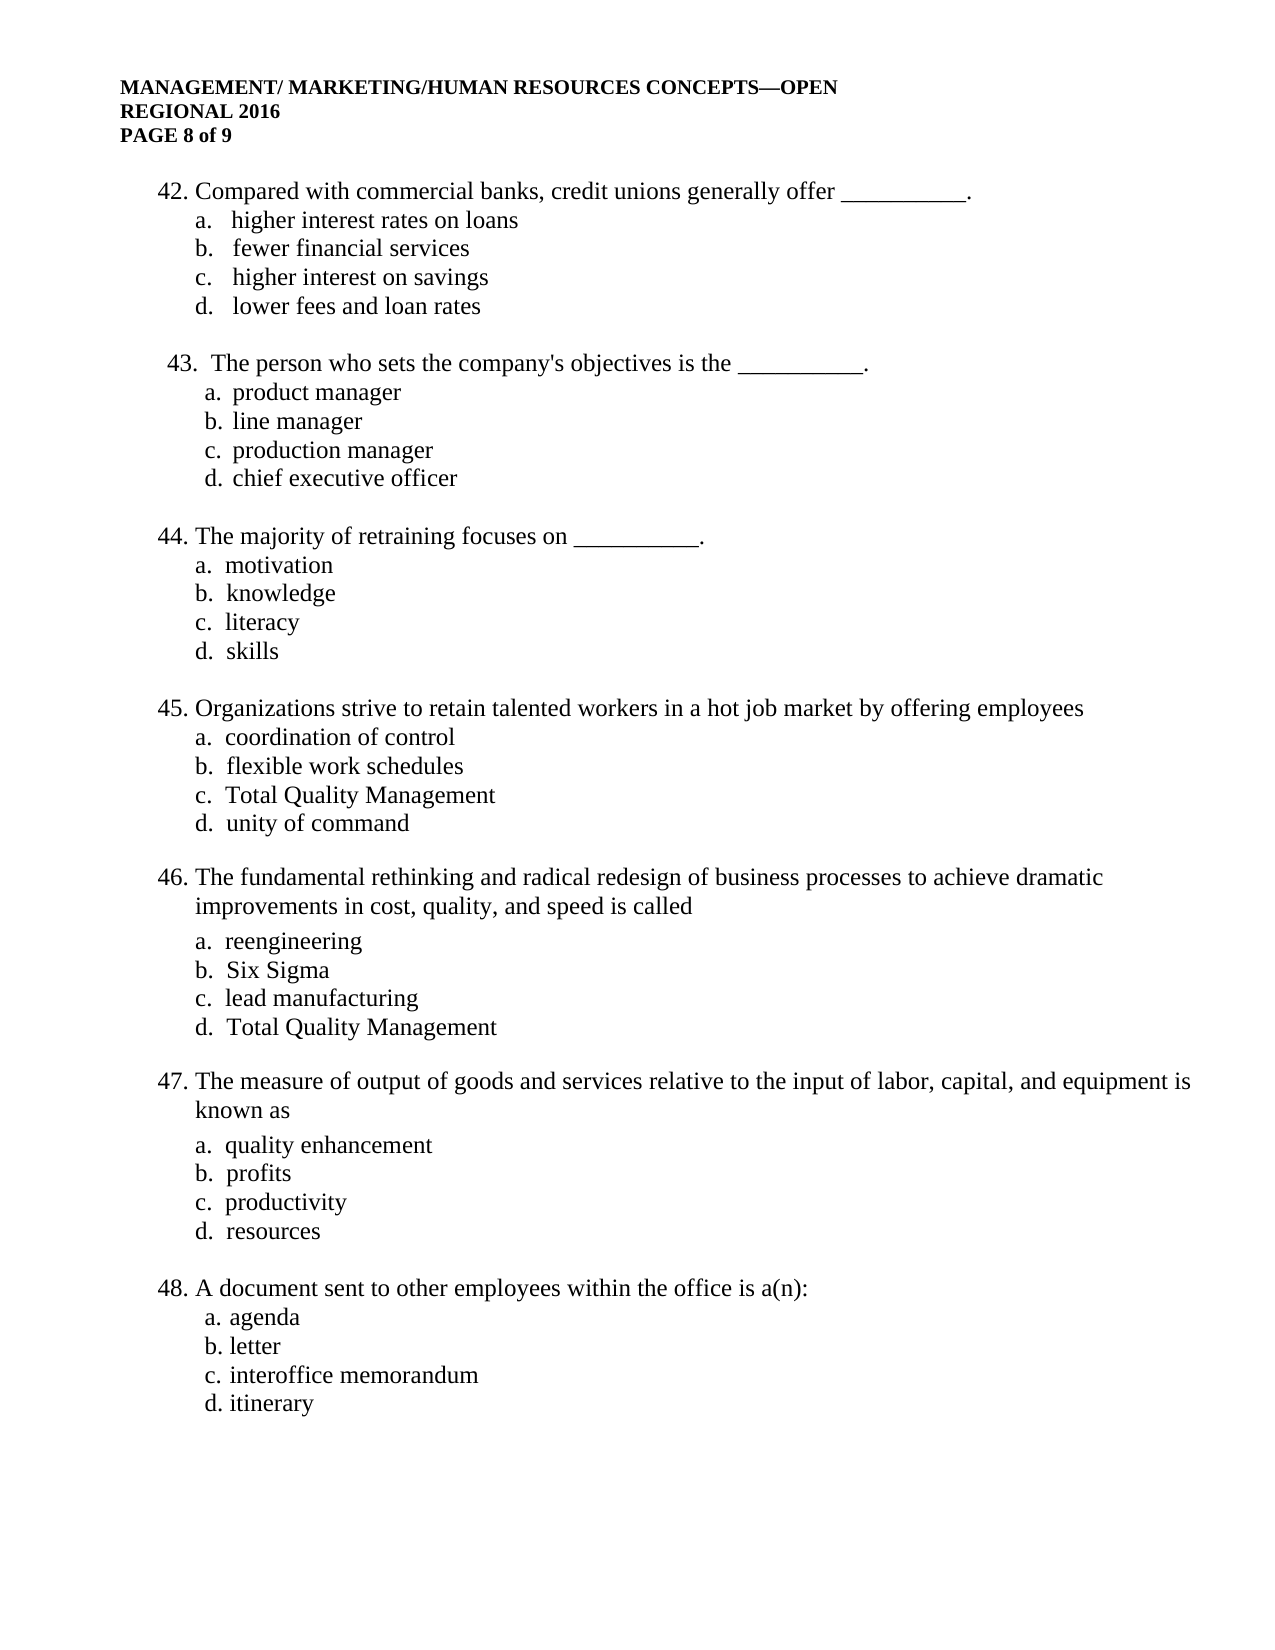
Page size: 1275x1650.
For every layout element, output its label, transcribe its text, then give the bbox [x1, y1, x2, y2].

text b. flexible work schedules [120, 751, 1219, 780]
list higher interest on savings [195, 262, 1219, 291]
text a. product manager [195, 377, 1219, 406]
text c. production manager [195, 435, 1219, 463]
text 48. A document sent to other employees within the office is a(n): [120, 1273, 1219, 1302]
text d. unity of command [120, 808, 1219, 837]
text a. motivation [195, 550, 1219, 578]
text d. Total Quality Management [120, 1012, 1219, 1041]
text a. quality enhancement [120, 1130, 1219, 1158]
text a. higher interest rates on loans [157, 205, 1219, 233]
text b. Six Sigma [120, 955, 1219, 983]
text a. reengineering [120, 926, 1219, 955]
text b. line manager [195, 406, 1219, 435]
text d. itinerary [120, 1388, 1219, 1417]
text d. resources [120, 1216, 1219, 1245]
subtitle 45. Organizations strive to retain talented workers in a hot job market by offering employees [120, 693, 1219, 722]
subtitle 46. The fundamental rethinking and radical redesign of business processes to achieve dramatic improvements in cost, quality, and speed is called [157, 862, 1219, 920]
text c. lead manufacturing [120, 983, 1219, 1012]
text c. Total Quality Management [120, 780, 1219, 808]
text 42. Compared with commercial banks, credit unions generally offer __________. [157, 176, 1219, 205]
text b. knowledge [195, 578, 1219, 607]
text 44. The majority of retraining focuses on __________. [157, 521, 1219, 550]
text d. chief executive officer [195, 463, 1219, 492]
text c. productivity [120, 1187, 1219, 1216]
list lower fees and loan rates [195, 291, 1219, 320]
text 43. The person who sets the company's objectives is the __________. [7, 348, 1219, 377]
subtitle 47. The measure of output of goods and services relative to the input of labor, capital, and equipment is known as [157, 1066, 1219, 1123]
text b. profits [120, 1158, 1219, 1187]
text c. literacy [195, 607, 1219, 636]
text d. skills [157, 636, 1219, 665]
list fewer financial services [195, 233, 1219, 262]
text a. agenda [120, 1302, 1219, 1331]
text b. letter [120, 1331, 1219, 1360]
text c. interoffice memorandum [120, 1360, 1219, 1388]
text a. coordination of control [120, 722, 1219, 751]
